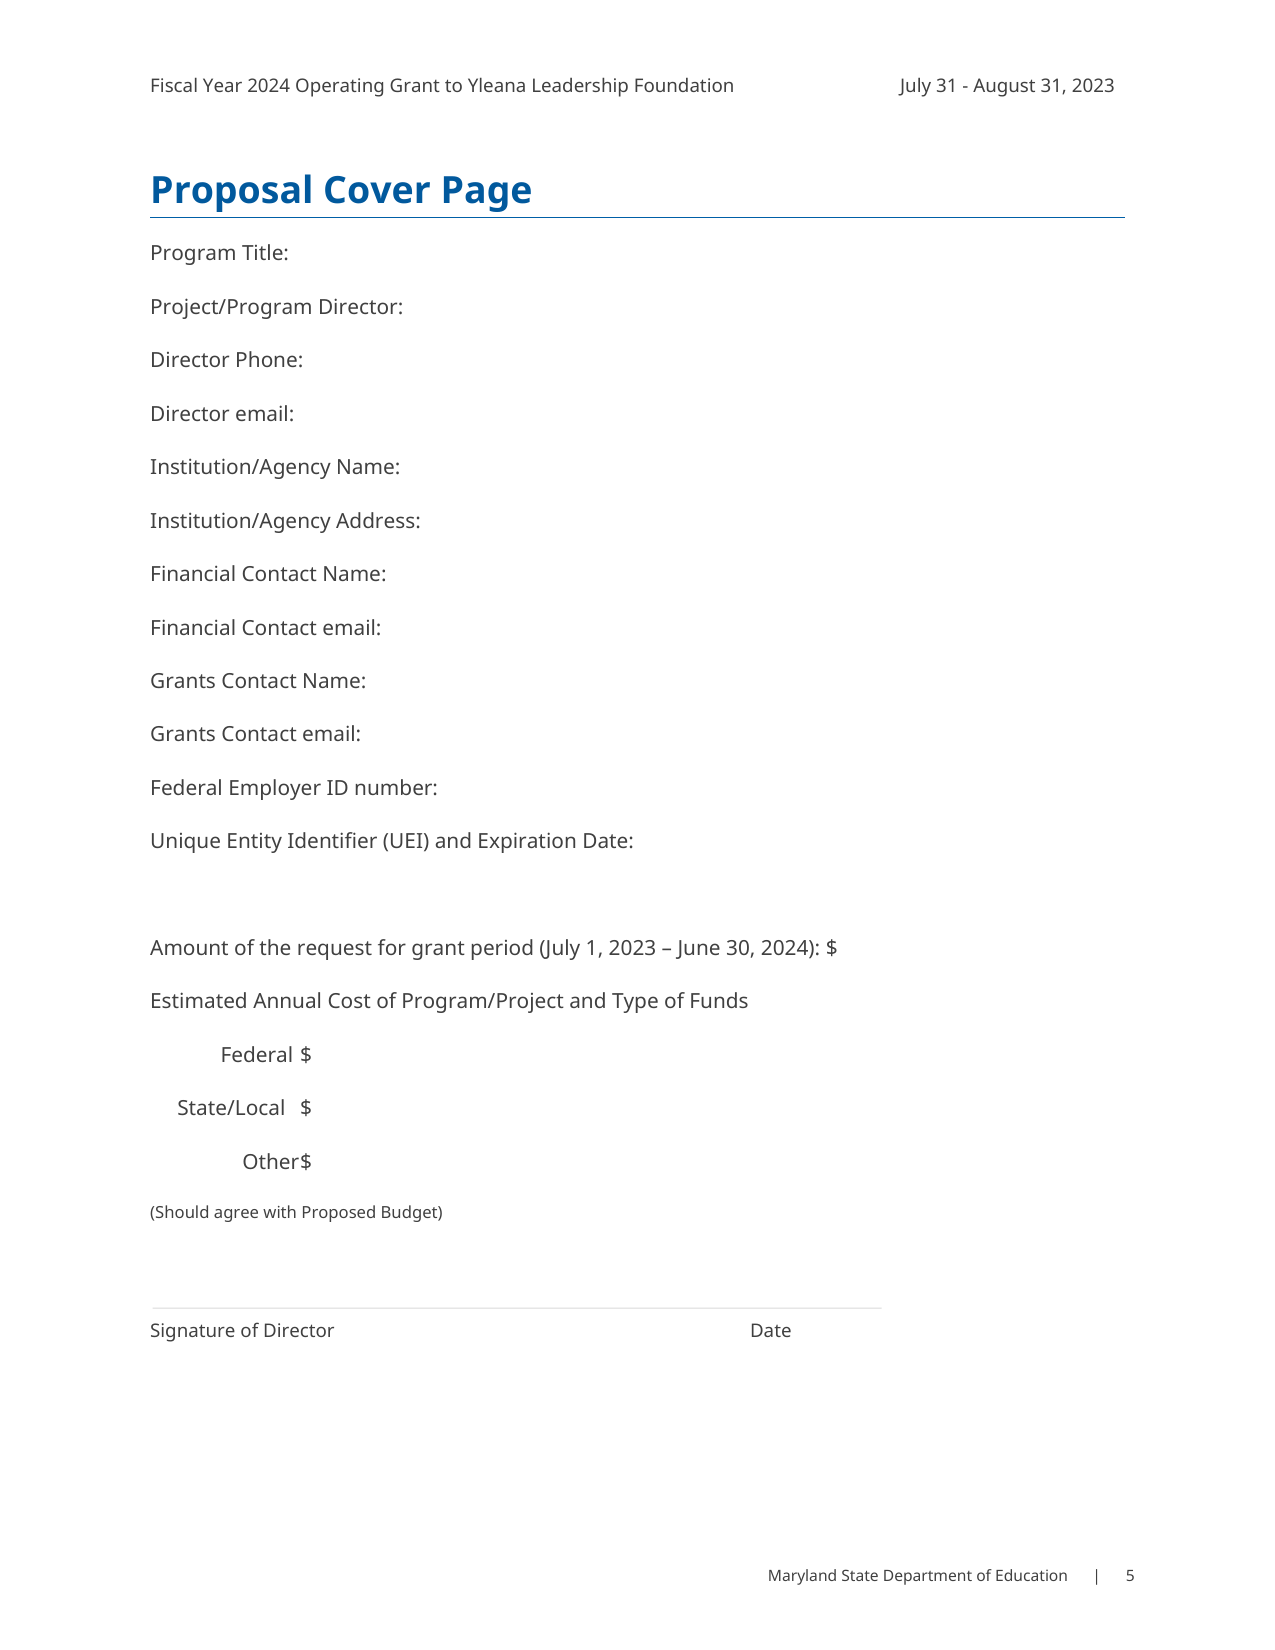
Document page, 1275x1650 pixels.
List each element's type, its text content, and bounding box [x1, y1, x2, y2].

text Grants Contact Name: [150, 666, 1125, 694]
text Financial Contact email: [150, 613, 1125, 641]
text Director email: [150, 399, 1125, 427]
text Financial Contact Name: [150, 559, 1125, 588]
text Institution/Agency Address: [150, 506, 1125, 534]
subtitle Proposal Cover Page [150, 163, 1125, 217]
text State/Local $ [150, 1093, 1125, 1122]
text Other $ [150, 1147, 1125, 1175]
text Signature of Director Date [150, 1317, 1125, 1343]
text Federal Employer ID number: [150, 773, 1125, 801]
text Unique Entity Identifier (UEI) and Expiration Date: [150, 826, 1125, 855]
text Program Title: [150, 238, 1125, 267]
text Institution/Agency Name: [150, 452, 1125, 481]
text Grants Contact email: [150, 719, 1125, 748]
text Federal $ [150, 1040, 1125, 1068]
text Estimated Annual Cost of Program/Project and Type of Funds [150, 987, 1125, 1015]
text Project/Program Director: [150, 292, 1125, 320]
text (Should agree with Proposed Budget) [150, 1200, 1125, 1223]
text Amount of the request for grant period (July 1, 2023 – June 30, 2024): $ [150, 933, 1125, 962]
text Director Phone: [150, 345, 1125, 374]
